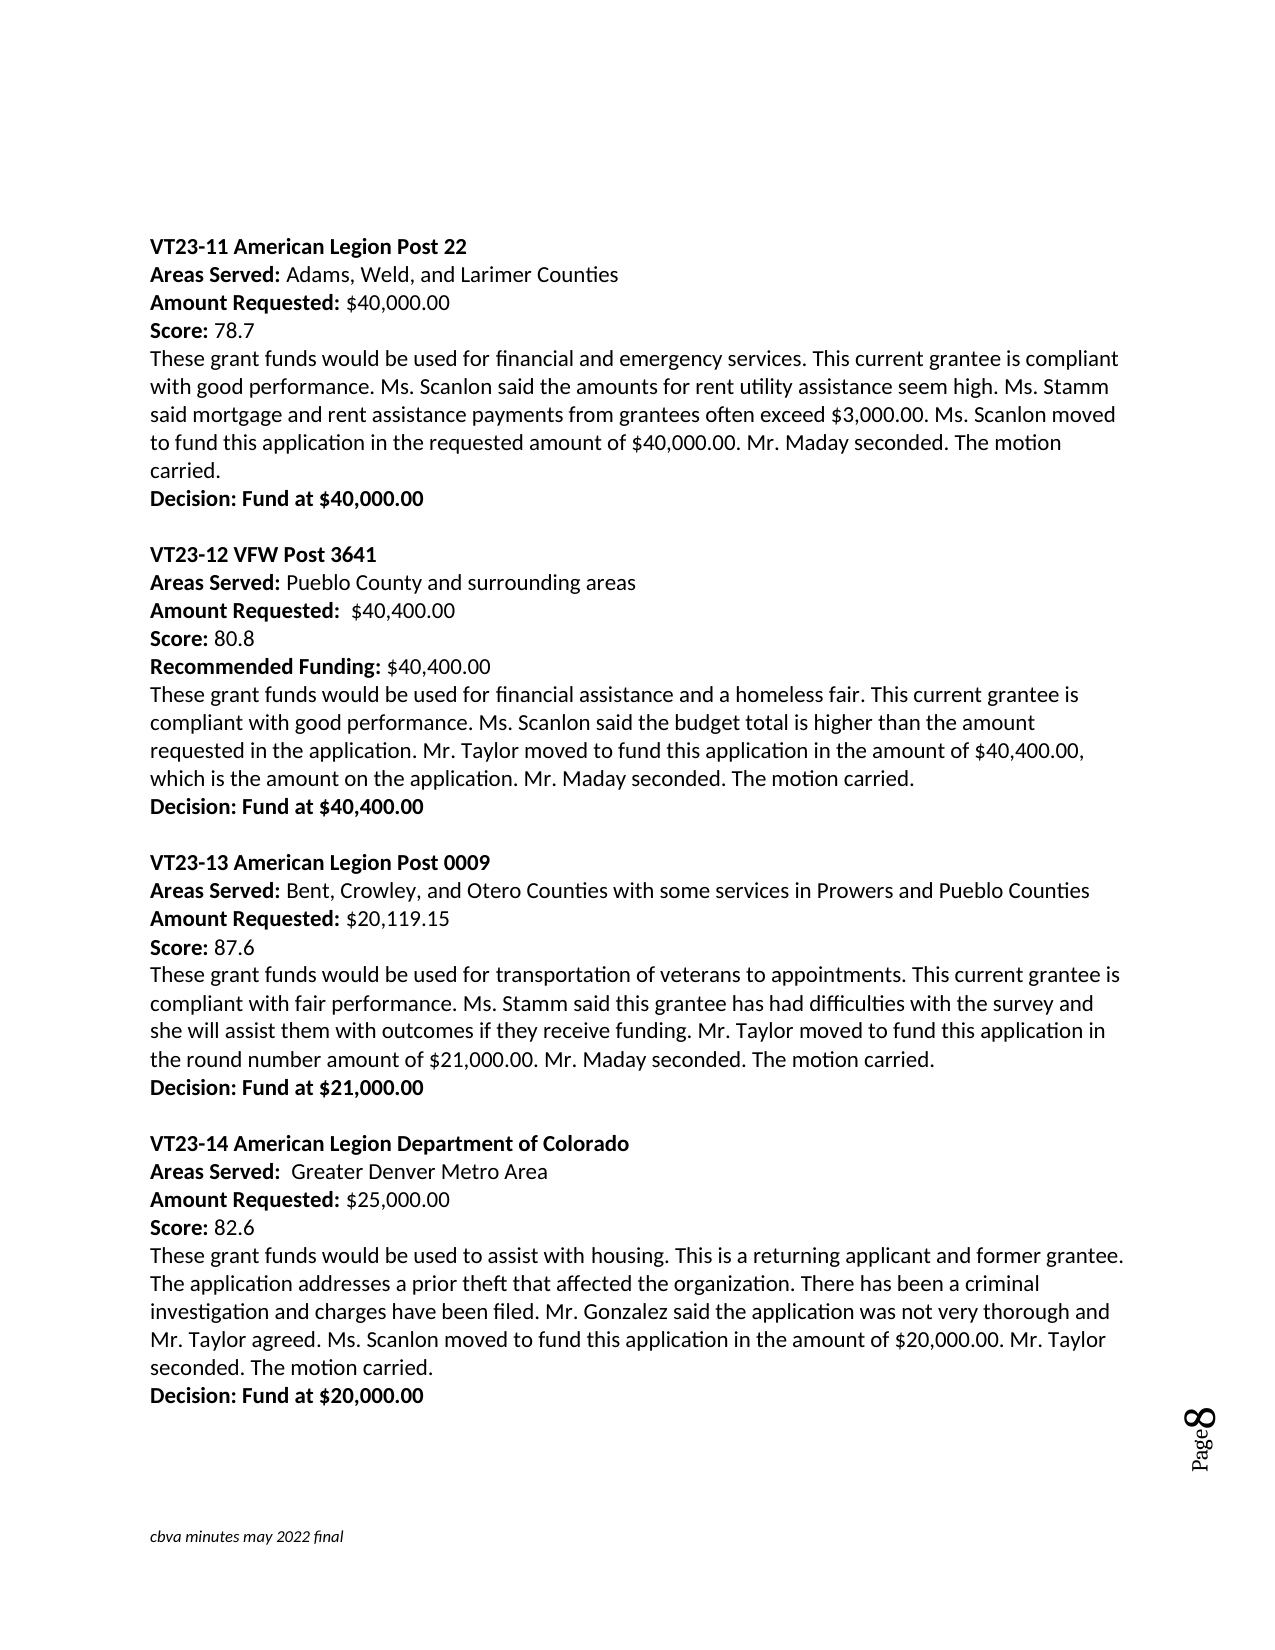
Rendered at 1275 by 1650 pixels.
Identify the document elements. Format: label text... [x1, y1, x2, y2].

text These grant funds would be used for transportation of veterans to appointments. This current grantee is compliant with fair performance. Ms. Stamm said this grantee has had difficulties with the survey and she will assist them with outcomes if they receive funding. Mr. Taylor moved to fund this application in the round number amount of $21,000.00. Mr. Maday seconded. The motion carried. [150, 961, 1125, 1073]
text VT23-13 American Legion Post 0009 [150, 848, 1125, 877]
text Amount Requested: $40,000.00 [150, 288, 1125, 316]
text Areas Served: Greater Denver Metro Area [150, 1157, 1125, 1185]
text Areas Served: Bent, Crowley, and Otero Counties with some services in Prowers and Pueblo Counties [150, 877, 1125, 904]
text Areas Served: Adams, Weld, and Larimer Counties [150, 260, 1125, 288]
text VT23-14 American Legion Department of Colorado [150, 1129, 1125, 1157]
text Amount Requested: $25,000.00 [150, 1185, 1125, 1213]
text Score: 78.7 [150, 316, 1125, 344]
text Score: 87.6 [150, 933, 1125, 961]
text Decision: Fund at $40,000.00 [150, 484, 1125, 512]
text VT23-11 American Legion Post 22 [150, 232, 1125, 260]
text Decision: Fund at $20,000.00 [150, 1381, 1125, 1409]
text Decision: Fund at $21,000.00 [150, 1073, 1125, 1101]
text Recommended Funding: $40,400.00 [150, 652, 1125, 680]
text Areas Served: Pueblo County and surrounding areas [150, 568, 1125, 596]
text Decision: Fund at $40,400.00 [150, 792, 1125, 821]
text Amount Requested: $20,119.15 [150, 904, 1125, 933]
text Score: 80.8 [150, 624, 1125, 652]
text VT23-12 VFW Post 3641 [150, 540, 1125, 568]
text Amount Requested: $40,400.00 [150, 596, 1125, 624]
text These grant funds would be used for financial assistance and a homeless fair. This current grantee is compliant with good performance. Ms. Scanlon said the budget total is higher than the amount requested in the application. Mr. Taylor moved to fund this application in the amount of $40,400.00, which is the amount on the application. Mr. Maday seconded. The motion carried. [150, 680, 1125, 792]
text These grant funds would be used for financial and emergency services. This current grantee is compliant with good performance. Ms. Scanlon said the amounts for rent utility assistance seem high. Ms. Stamm said mortgage and rent assistance payments from grantees often exceed $3,000.00. Ms. Scanlon moved to fund this application in the requested amount of $40,000.00. Mr. Maday seconded. The motion carried. [150, 344, 1125, 484]
text Score: 82.6 [150, 1213, 1125, 1241]
text These grant funds would be used to assist with housing. This is a returning applicant and former grantee. The application addresses a prior theft that affected the organization. There has been a criminal investigation and charges have been filed. Mr. Gonzalez said the application was not very thorough and Mr. Taylor agreed. Ms. Scanlon moved to fund this application in the amount of $20,000.00. Mr. Taylor seconded. The motion carried. [150, 1241, 1125, 1381]
